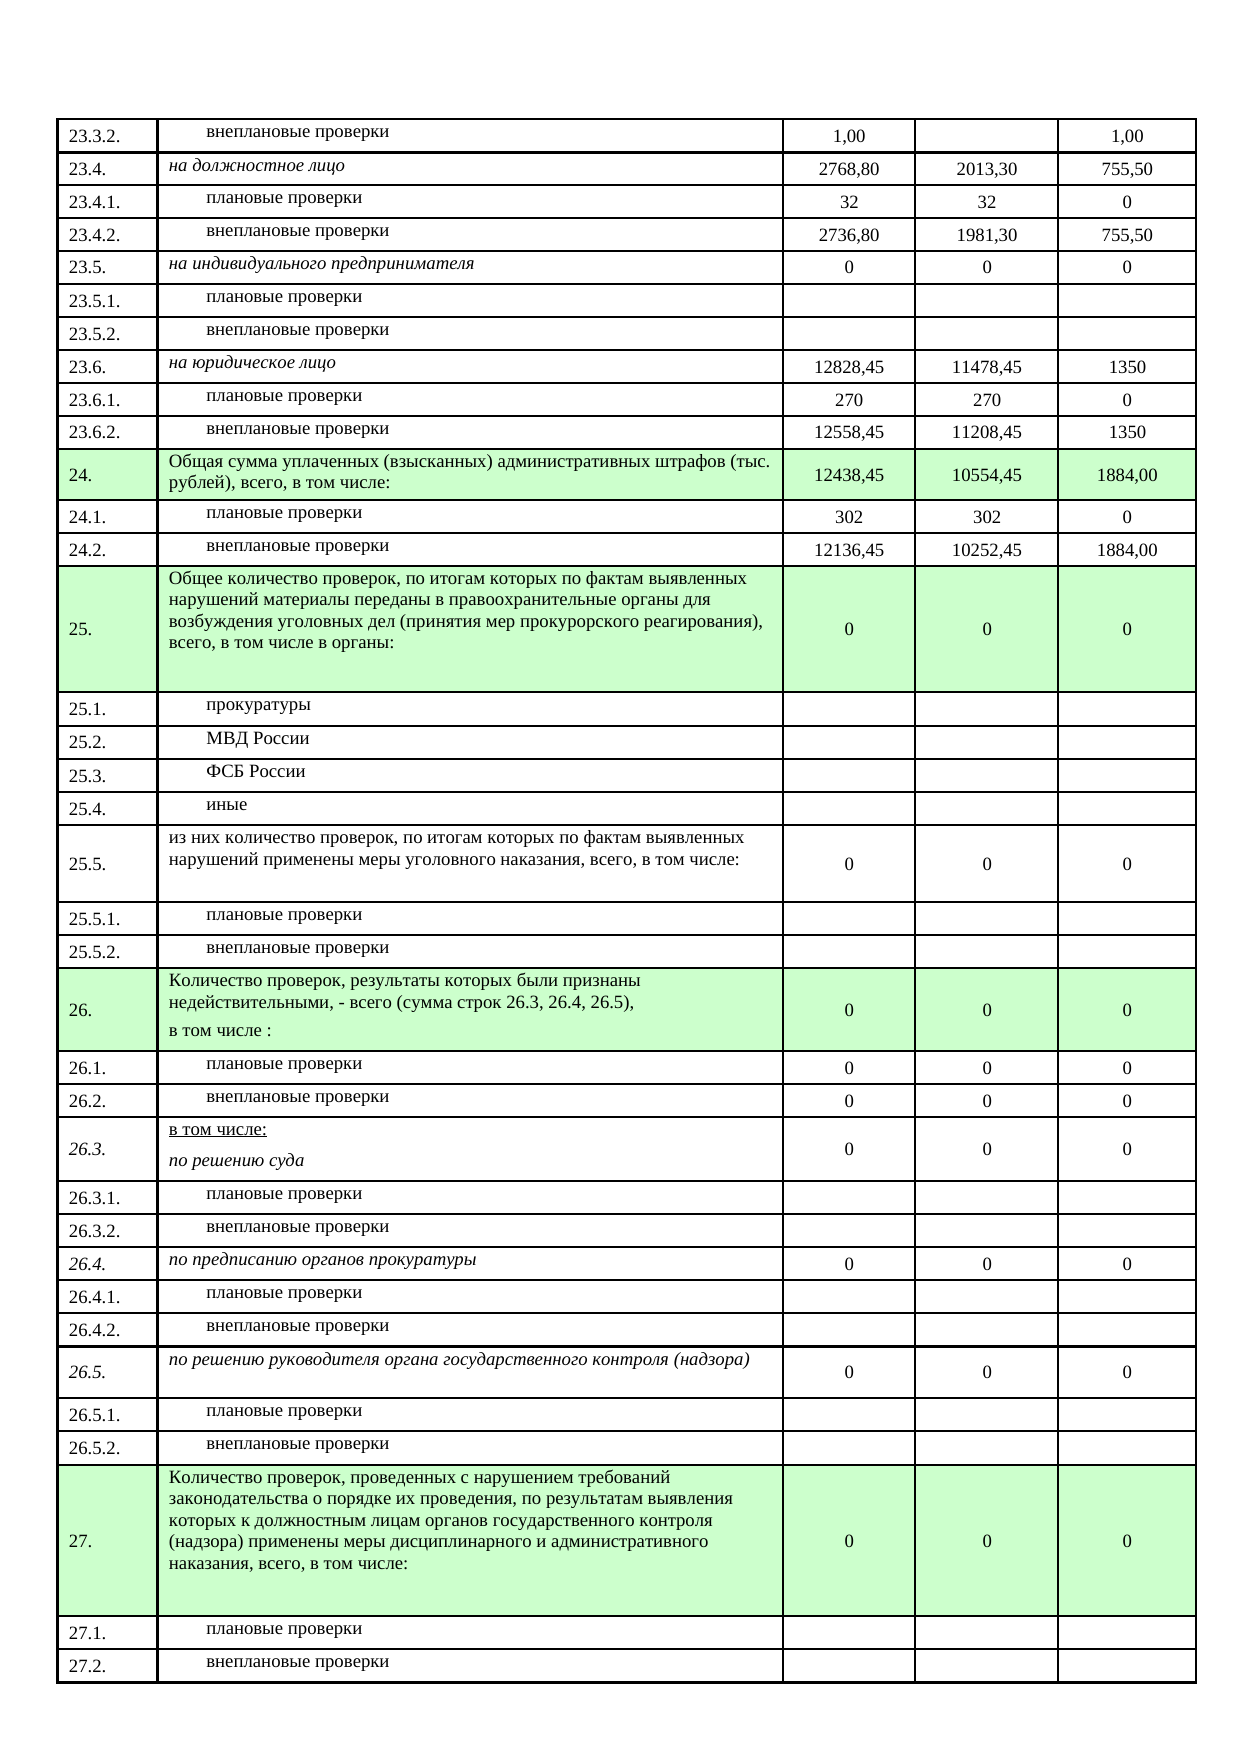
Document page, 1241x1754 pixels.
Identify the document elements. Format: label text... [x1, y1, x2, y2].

table_cell плановые проверки [159, 186, 782, 217]
table_cell плановые проверки [159, 1617, 782, 1648]
table_cell [1059, 1650, 1195, 1681]
table_cell 11478,45 [916, 351, 1057, 382]
table_cell 0 [916, 252, 1057, 283]
table_cell [1059, 1215, 1195, 1246]
table_cell Общая сумма уплаченных (взысканных) административных штрафов (тыс. рублей), всего, в том числе: [159, 450, 782, 499]
table_cell внеплановые проверки [159, 1085, 782, 1116]
table_cell по решению руководителя органа государственного контроля (надзора) [159, 1348, 782, 1397]
table_cell внеплановые проверки [159, 120, 782, 151]
table_cell 1,00 [1059, 120, 1195, 151]
table_cell 1,00 [784, 120, 914, 151]
table_cell 1884,00 [1059, 450, 1195, 499]
table_cell 0 [784, 826, 914, 901]
table_cell 12558,45 [784, 417, 914, 447]
table_cell 0 [784, 1118, 914, 1180]
table_cell на индивидуального предпринимателя [159, 252, 782, 283]
table_cell 25.3. [59, 760, 156, 791]
table_cell в том числе: [159, 1118, 782, 1147]
table_cell [916, 1432, 1057, 1463]
table_cell 0 [1059, 1348, 1195, 1397]
table_cell плановые проверки [159, 1182, 782, 1213]
table_cell 0 [916, 1348, 1057, 1397]
table_cell 302 [784, 501, 914, 532]
table_cell 26. [59, 969, 156, 1050]
table_cell плановые проверки [159, 384, 782, 415]
table_cell [1059, 1399, 1195, 1430]
table_cell [916, 1650, 1057, 1681]
table_cell 23.3.2. [59, 120, 156, 151]
table_cell плановые проверки [159, 285, 782, 316]
table_cell [916, 760, 1057, 791]
table_cell [916, 727, 1057, 758]
table_cell [1059, 1432, 1195, 1463]
table_cell 0 [784, 1348, 914, 1397]
table_cell 0 [1059, 252, 1195, 283]
table_cell 26.5.1. [59, 1399, 156, 1430]
table_cell [1059, 936, 1195, 967]
table_cell 23.6. [59, 351, 156, 382]
table_cell [916, 318, 1057, 349]
table_cell [916, 1399, 1057, 1430]
table_cell [784, 285, 914, 316]
table_cell плановые проверки [159, 903, 782, 934]
table_cell [1059, 318, 1195, 349]
table_cell 10554,45 [916, 450, 1057, 499]
table_cell [916, 1215, 1057, 1246]
table_cell прокуратуры [159, 693, 782, 724]
table_cell 0 [784, 1052, 914, 1083]
table_cell 26.5.2. [59, 1432, 156, 1463]
table_cell [1059, 760, 1195, 791]
table_cell 26.4.1. [59, 1281, 156, 1312]
table_cell 23.6.2. [59, 417, 156, 447]
table_cell [1059, 727, 1195, 758]
table_cell на юридическое лицо [159, 351, 782, 382]
table_cell внеплановые проверки [159, 1215, 782, 1246]
table_cell 1350 [1059, 417, 1195, 447]
table_cell 270 [916, 384, 1057, 415]
table_cell 0 [784, 567, 914, 691]
table_cell [916, 1182, 1057, 1213]
table_cell [916, 793, 1057, 824]
table_cell 25.1. [59, 693, 156, 724]
table_cell 11208,45 [916, 417, 1057, 447]
table_cell 26.4. [59, 1248, 156, 1279]
table_cell [784, 1399, 914, 1430]
table_cell 755,50 [1059, 154, 1195, 184]
table_cell 0 [1059, 1052, 1195, 1083]
table_cell 0 [916, 1248, 1057, 1279]
table_cell на должностное лицо [159, 154, 782, 184]
table_cell 0 [1059, 1085, 1195, 1116]
table_cell [1059, 285, 1195, 316]
table_cell по предписанию органов прокуратуры [159, 1248, 782, 1279]
table_cell 0 [916, 826, 1057, 901]
table_cell [784, 793, 914, 824]
table_cell ФСБ России [159, 760, 782, 791]
table_cell 24. [59, 450, 156, 499]
table_cell 25.2. [59, 727, 156, 758]
table_cell [784, 318, 914, 349]
table_cell [916, 1281, 1057, 1312]
table_cell [916, 285, 1057, 316]
table_cell 0 [1059, 1466, 1195, 1615]
table_cell плановые проверки [159, 1399, 782, 1430]
table_cell 32 [916, 186, 1057, 217]
table_cell [784, 1182, 914, 1213]
table_cell из них количество проверок, по итогам которых по фактам выявленных нарушений применены меры уголовного наказания, всего, в том числе: [159, 826, 782, 901]
table_cell внеплановые проверки [159, 1314, 782, 1345]
table_cell в том числе : [159, 1017, 782, 1050]
table_cell МВД России [159, 727, 782, 758]
table_cell 0 [784, 1085, 914, 1116]
table_cell 0 [1059, 1118, 1195, 1180]
table_cell 26.5. [59, 1348, 156, 1397]
table_cell внеплановые проверки [159, 318, 782, 349]
table_cell [784, 903, 914, 934]
table_cell 27. [59, 1466, 156, 1615]
table_cell 1884,00 [1059, 534, 1195, 565]
table_cell плановые проверки [159, 501, 782, 532]
table_cell 1981,30 [916, 219, 1057, 250]
table_cell 24.1. [59, 501, 156, 532]
table_cell 23.4.2. [59, 219, 156, 250]
table_cell внеплановые проверки [159, 219, 782, 250]
table_cell 26.3. [59, 1118, 156, 1180]
table_cell 25.5. [59, 826, 156, 901]
table_cell 0 [784, 252, 914, 283]
table_cell 23.4.1. [59, 186, 156, 217]
table_cell 2013,30 [916, 154, 1057, 184]
table_cell 26.3.2. [59, 1215, 156, 1246]
table_cell 12438,45 [784, 450, 914, 499]
table_cell 26.4.2. [59, 1314, 156, 1345]
table_cell 12828,45 [784, 351, 914, 382]
table_cell 27.1. [59, 1617, 156, 1648]
table_cell [1059, 903, 1195, 934]
table_cell 26.1. [59, 1052, 156, 1083]
table_cell 0 [916, 969, 1057, 1050]
table_cell 2768,80 [784, 154, 914, 184]
table_cell [784, 1314, 914, 1345]
table_cell [1059, 793, 1195, 824]
table_cell 0 [916, 1118, 1057, 1180]
table_cell 26.2. [59, 1085, 156, 1116]
table_cell 0 [916, 1052, 1057, 1083]
table_cell 24.2. [59, 534, 156, 565]
table_cell [916, 1314, 1057, 1345]
table_cell 25. [59, 567, 156, 691]
table_cell плановые проверки [159, 1281, 782, 1312]
table_cell 755,50 [1059, 219, 1195, 250]
table_cell внеплановые проверки [159, 1432, 782, 1463]
table_cell 25.4. [59, 793, 156, 824]
table_cell [1059, 1314, 1195, 1345]
table_cell 32 [784, 186, 914, 217]
table_cell 0 [1059, 384, 1195, 415]
table_cell 10252,45 [916, 534, 1057, 565]
table_cell [784, 1650, 914, 1681]
table_cell [784, 1432, 914, 1463]
table_cell 0 [1059, 501, 1195, 532]
table_cell 23.5.2. [59, 318, 156, 349]
table_cell [784, 1617, 914, 1648]
table_cell внеплановые проверки [159, 1650, 782, 1681]
table_cell 270 [784, 384, 914, 415]
table_cell [916, 693, 1057, 724]
table_cell 23.5.1. [59, 285, 156, 316]
table_cell плановые проверки [159, 1052, 782, 1083]
table_cell внеплановые проверки [159, 936, 782, 967]
table_cell 1350 [1059, 351, 1195, 382]
table_cell [916, 120, 1057, 151]
table_cell внеплановые проверки [159, 417, 782, 447]
table_cell 25.5.2. [59, 936, 156, 967]
table_cell 2736,80 [784, 219, 914, 250]
table_cell 0 [1059, 567, 1195, 691]
table_cell 25.5.1. [59, 903, 156, 934]
table_cell [784, 1215, 914, 1246]
table_cell иные [159, 793, 782, 824]
table_cell 12136,45 [784, 534, 914, 565]
table_cell [784, 936, 914, 967]
table_cell [784, 1281, 914, 1312]
table_cell 0 [1059, 186, 1195, 217]
table_cell [916, 1617, 1057, 1648]
table_cell внеплановые проверки [159, 534, 782, 565]
table_cell [784, 693, 914, 724]
table_cell 27.2. [59, 1650, 156, 1681]
table_cell Общее количество проверок, по итогам которых по фактам выявленных нарушений материалы переданы в правоохранительные органы для возбуждения уголовных дел (принятия мер прокурорского реагирования), всего, в том числе в органы: [159, 567, 782, 691]
table_cell [916, 936, 1057, 967]
table_cell 0 [1059, 1248, 1195, 1279]
table_cell 0 [916, 1085, 1057, 1116]
table_cell [784, 760, 914, 791]
table_cell 26.3.1. [59, 1182, 156, 1213]
table_cell 0 [784, 1466, 914, 1615]
table_cell [916, 903, 1057, 934]
table_cell 0 [784, 1248, 914, 1279]
table_cell 0 [916, 1466, 1057, 1615]
table_cell [1059, 1617, 1195, 1648]
table_cell 0 [916, 567, 1057, 691]
table_cell [1059, 693, 1195, 724]
table_cell 23.5. [59, 252, 156, 283]
table_cell [1059, 1281, 1195, 1312]
table_cell Количество проверок, результаты которых были признаны недействительными, - всего (сумма строк 26.3, 26.4, 26.5), [159, 969, 782, 1017]
table_cell 0 [1059, 826, 1195, 901]
table_cell 0 [784, 969, 914, 1050]
table_cell [1059, 1182, 1195, 1213]
table_cell 0 [1059, 969, 1195, 1050]
table_cell [784, 727, 914, 758]
table_cell 23.6.1. [59, 384, 156, 415]
table_cell Количество проверок, проведенных с нарушением требований законодательства о порядке их проведения, по результатам выявления которых к должностным лицам органов государственного контроля (надзора) применены меры дисциплинарного и административного наказания, всего, в том числе: [159, 1466, 782, 1615]
table_cell 302 [916, 501, 1057, 532]
table_cell по решению суда [159, 1147, 782, 1180]
table_cell 23.4. [59, 154, 156, 184]
